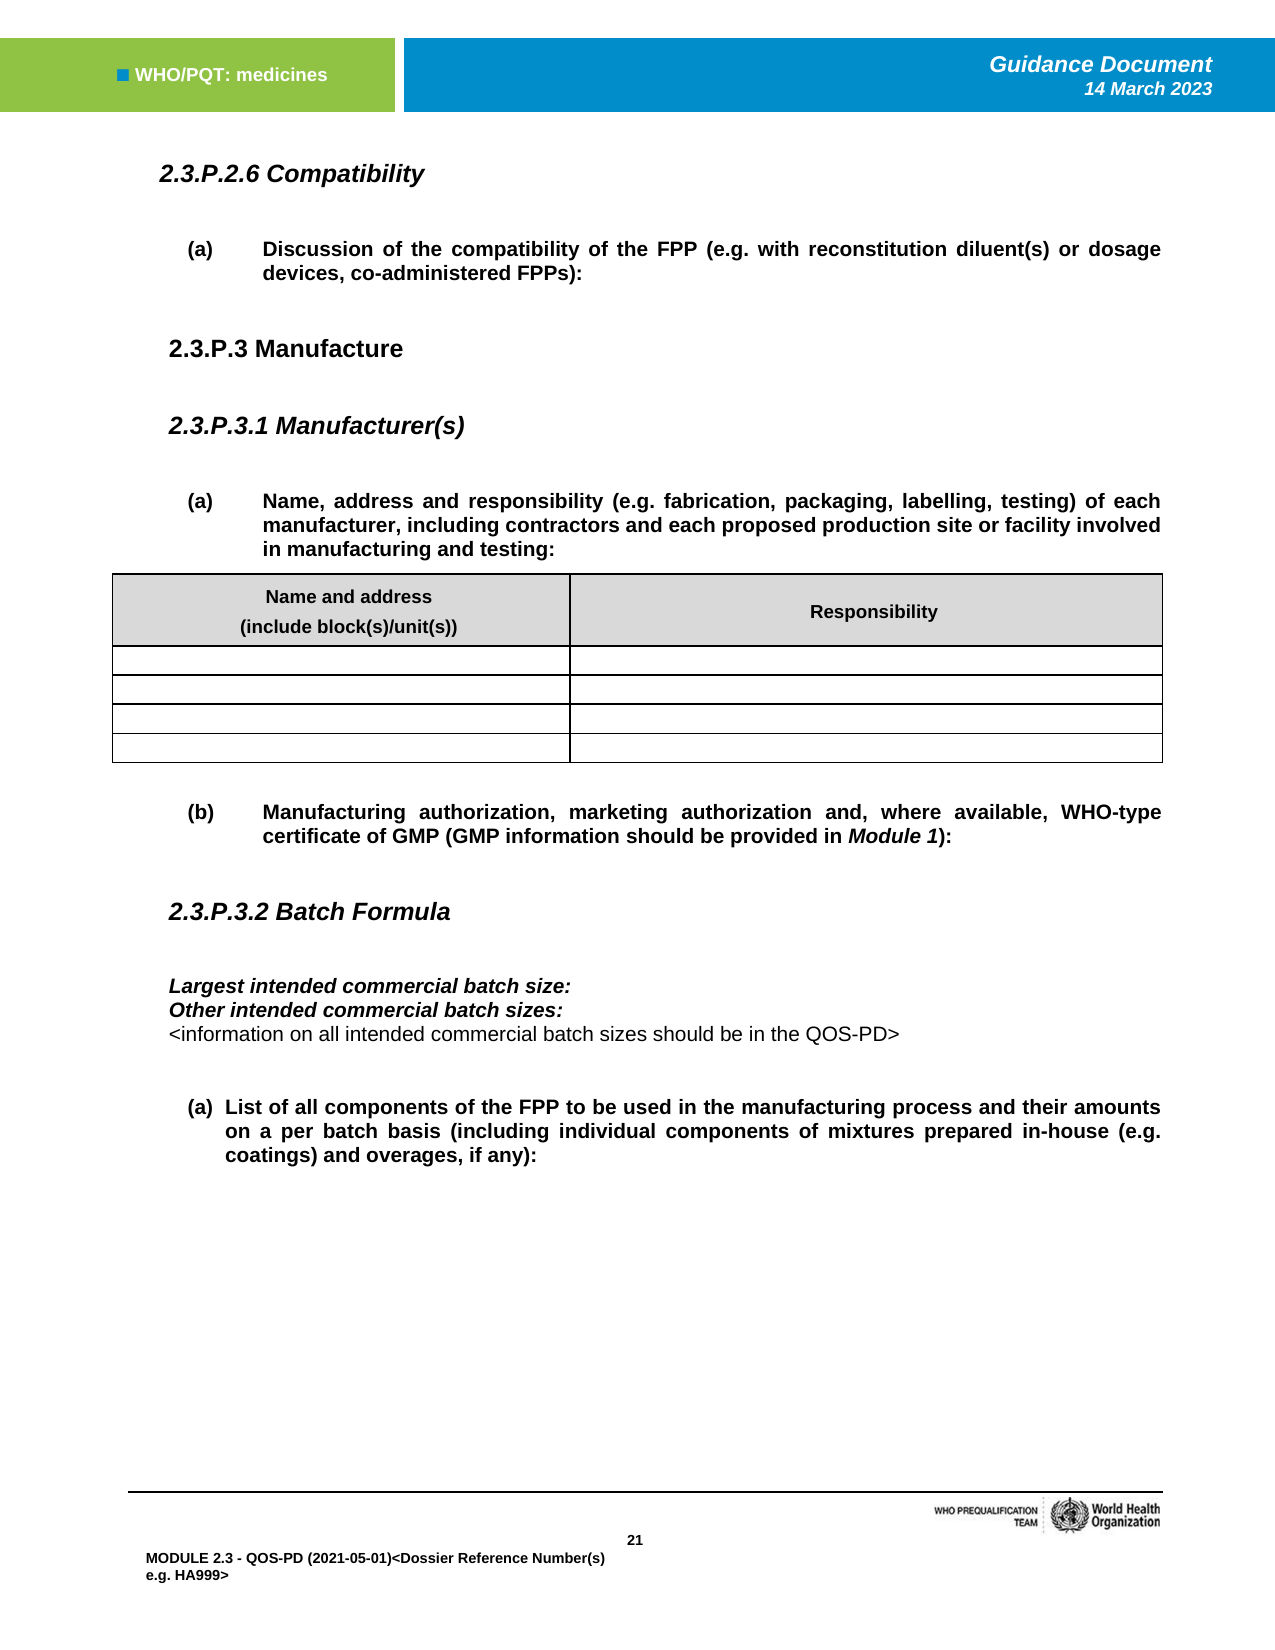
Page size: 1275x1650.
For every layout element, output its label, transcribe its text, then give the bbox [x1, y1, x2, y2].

table_header Responsibility [571, 575, 1162, 645]
subtitle 2.3.P.2.6 Compatibility [159, 159, 1162, 188]
list Manufacturing authorization, marketing authorization and, where available, WHO-type certificate of GMP (GMP information should be provided in Module 1): [187, 799, 1162, 847]
table_cell [113, 676, 569, 703]
text Other intended commercial batch sizes: [169, 998, 1162, 1022]
subtitle 2.3.P.3.1 Manufacturer(s) [169, 411, 1162, 440]
table_header Name and address (include block(s)/unit(s)) [113, 575, 569, 645]
table_cell [113, 705, 569, 732]
table_cell [571, 647, 1162, 674]
table_cell [571, 676, 1162, 703]
text <information on all intended commercial batch sizes should be in the QOS-PD> [169, 1022, 1162, 1046]
list List of all components of the FPP to be used in the manufacturing process and their amounts on a per batch basis (including individual components of mixtures prepared in-house (e.g. coatings) and overages, if any): [187, 1095, 1162, 1167]
subtitle 2.3.P.3.2 Batch Formula [169, 896, 1162, 925]
list Discussion of the compatibility of the FPP (e.g. with reconstitution diluent(s) or dosage devices, co-administered FPPs): [187, 237, 1162, 284]
text Largest intended commercial batch size: [169, 974, 1162, 998]
subtitle 2.3.P.3 Manufacture [169, 333, 1162, 362]
table_cell [571, 705, 1162, 732]
table_cell [113, 647, 569, 674]
picture [934, 1497, 1160, 1541]
table_cell [113, 734, 569, 762]
table_cell [571, 734, 1162, 762]
list Name, address and responsibility (e.g. fabrication, packaging, labelling, testing) of each manufacturer, including contractors and each proposed production site or facility involved in manufacturing and testing: [187, 489, 1162, 561]
